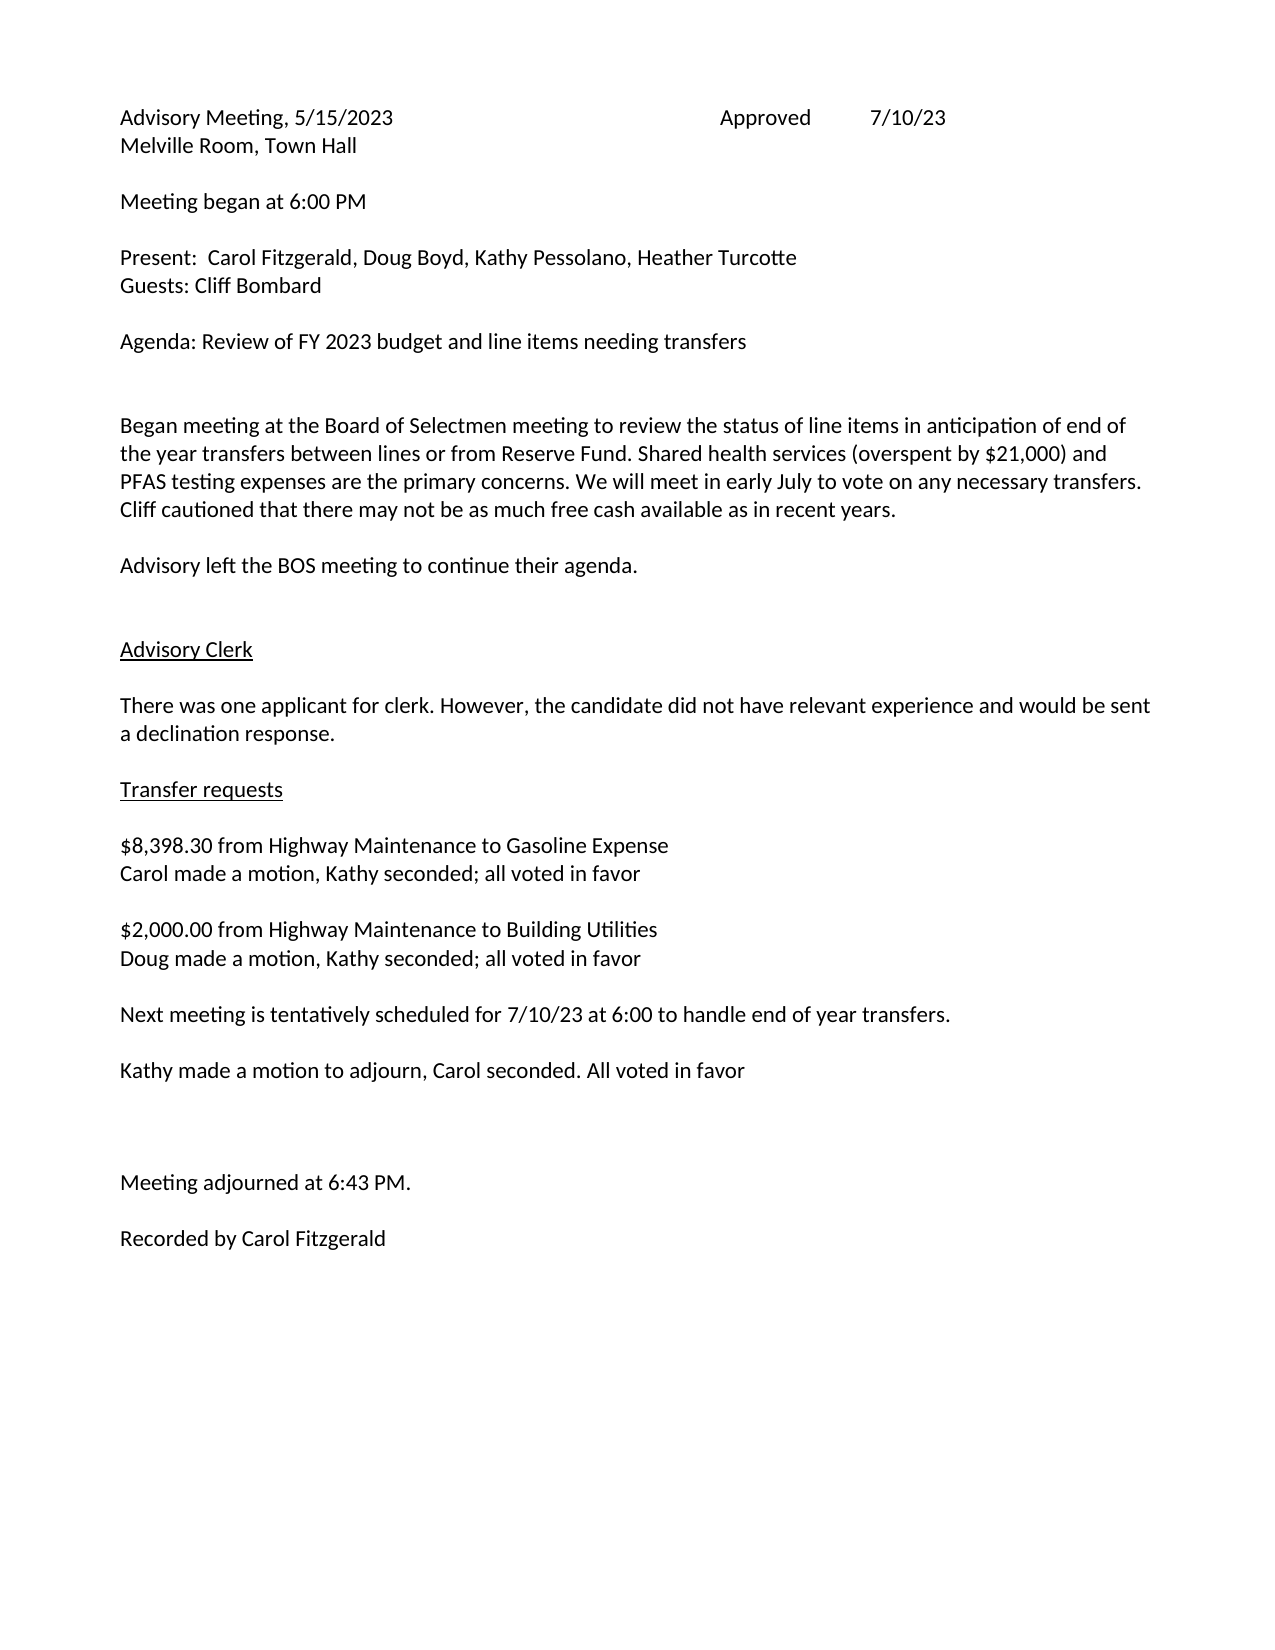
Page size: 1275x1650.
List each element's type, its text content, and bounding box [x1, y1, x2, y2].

text Next meeting is tentatively scheduled for 7/10/23 at 6:00 to handle end of year transfers. [120, 1000, 1155, 1028]
text Meeting began at 6:00 PM [120, 187, 1155, 215]
text Guests: Cliff Bombard [120, 271, 1155, 299]
text Agenda: Review of FY 2023 budget and line items needing transfers [120, 327, 1155, 355]
text $8,398.30 from Highway Maintenance to Gasoline Expense [120, 832, 1155, 859]
text There was one applicant for clerk. However, the candidate did not have relevant experience and would be sent a declination response. [120, 691, 1155, 747]
text Transfer requests [120, 776, 1155, 803]
text Recorded by Carol Fitzgerald [120, 1224, 1155, 1252]
text Kathy made a motion to adjourn, Carol seconded. All voted in favor [120, 1056, 1155, 1084]
text Present: Carol Fitzgerald, Doug Boyd, Kathy Pessolano, Heather Turcotte [120, 243, 1155, 271]
text Advisory left the BOS meeting to continue their agenda. [120, 551, 1155, 579]
text Doug made a motion, Kathy seconded; all voted in favor [120, 944, 1155, 972]
text Carol made a motion, Kathy seconded; all voted in favor [120, 859, 1155, 888]
text Advisory Clerk [120, 635, 1155, 663]
text Advisory Meeting, 5/15/2023 Approved 7/10/23 [120, 103, 1155, 131]
text Meeting adjourned at 6:43 PM. [120, 1168, 1155, 1196]
text Began meeting at the Board of Selectmen meeting to review the status of line items in anticipation of end of the year transfers between lines or from Reserve Fund. Shared health services (overspent by $21,000) and PFAS testing expenses are the primary concerns. We will meet in early July to vote on any necessary transfers. Cliff cautioned that there may not be as much free cash available as in recent years. [120, 411, 1155, 523]
text Melville Room, Town Hall [120, 131, 1155, 159]
text $2,000.00 from Highway Maintenance to Building Utilities [120, 916, 1155, 944]
